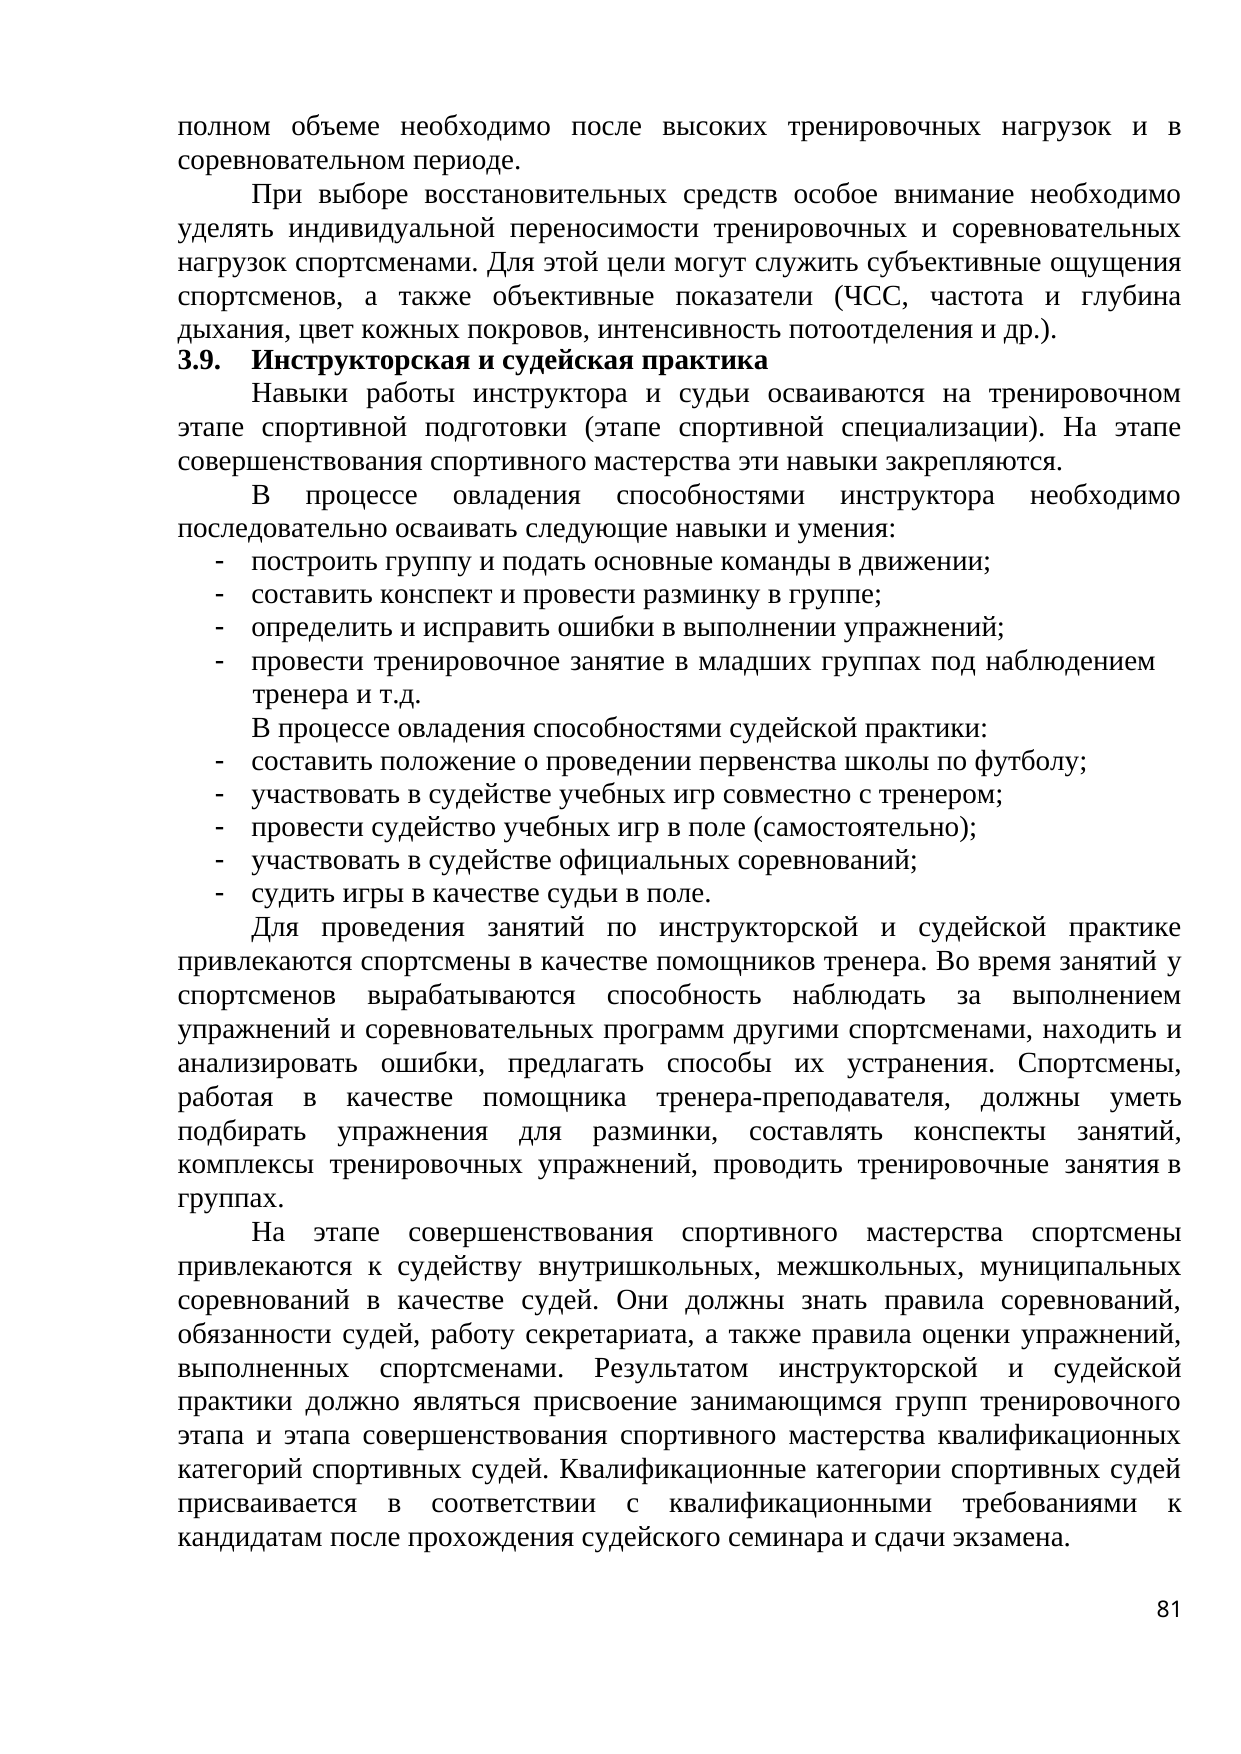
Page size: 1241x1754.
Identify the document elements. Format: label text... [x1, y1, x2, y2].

list провести тренировочное занятие в младших группах под наблюдением тренера и т.д. [215, 643, 1181, 710]
list участвовать в судействе официальных соревнований; [215, 843, 1223, 876]
text В процессе овладения способностями судейской практики: [251, 710, 1223, 743]
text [177, 108, 1181, 176]
text Навыки работы инструктора и судьи осваиваются на тренировочном этапе спортивной подготовки (этапе спортивной специализации). На этапе совершенствования спортивного мастерства эти навыки закрепляются. [177, 375, 1181, 476]
list судить игры в качестве судьи в поле. [215, 876, 1223, 909]
list участвовать в судействе учебных игр совместно с тренером; [215, 777, 1223, 810]
text При выборе восстановительных средств особое внимание необходимо уделять индивидуальной переносимости тренировочных и соревновательных нагрузок спортсменами. Для этой цели могут служить субъективные ощущения спортсменов, а также объективные показатели (ЧСС, частота и глубина дыхания, цвет кожных покровов, интенсивность потоотделения и др.). [177, 176, 1181, 345]
list провести судейство учебных игр в поле (самостоятельно); [215, 810, 1223, 843]
text На этапе совершенствования спортивного мастерства спортсмены привлекаются к судейству внутришкольных, межшкольных, муниципальных соревнований в качестве судей. Они должны знать правила соревнований, обязанности судей, работу секретариата, а также правила оценки упражнений, выполненных спортсменами. Результатом инструкторской и судейской практики должно являться присвоение занимающимся групп тренировочного этапа и этапа совершенствования спортивного мастерства квалификационных категорий спортивных судей. Квалификационные категории спортивных судей присваивается в соответствии с квалификационными требованиями к кандидатам после прохождения судейского семинара и сдачи экзамена. [177, 1214, 1182, 1552]
list составить положение о проведении первенства школы по футболу; [215, 743, 1223, 777]
list определить и исправить ошибки в выполнении упражнений; [215, 610, 1223, 643]
list построить группу и подать основные команды в движении; [215, 544, 1223, 577]
text В процессе овладения способностями инструктора необходимо последовательно осваивать следующие навыки и умения: [177, 477, 1180, 544]
text Для проведения занятий по инструкторской и судейской практике привлекаются спортсмены в качестве помощников тренера. Во время занятий у спортсменов вырабатываются способность наблюдать за выполнением упражнений и соревновательных программ другими спортсменами, находить и анализировать ошибки, предлагать способы их устранения. Спортсмены, работая в качестве помощника тренера-преподавателя, должны уметь подбирать упражнения для разминки, составлять конспекты занятий, комплексы тренировочных упражнений, проводить тренировочные занятия в группах. [177, 909, 1181, 1214]
subtitle Инструкторская и судейская практика [177, 345, 1223, 375]
list составить конспект и провести разминку в группе; [215, 577, 1223, 610]
